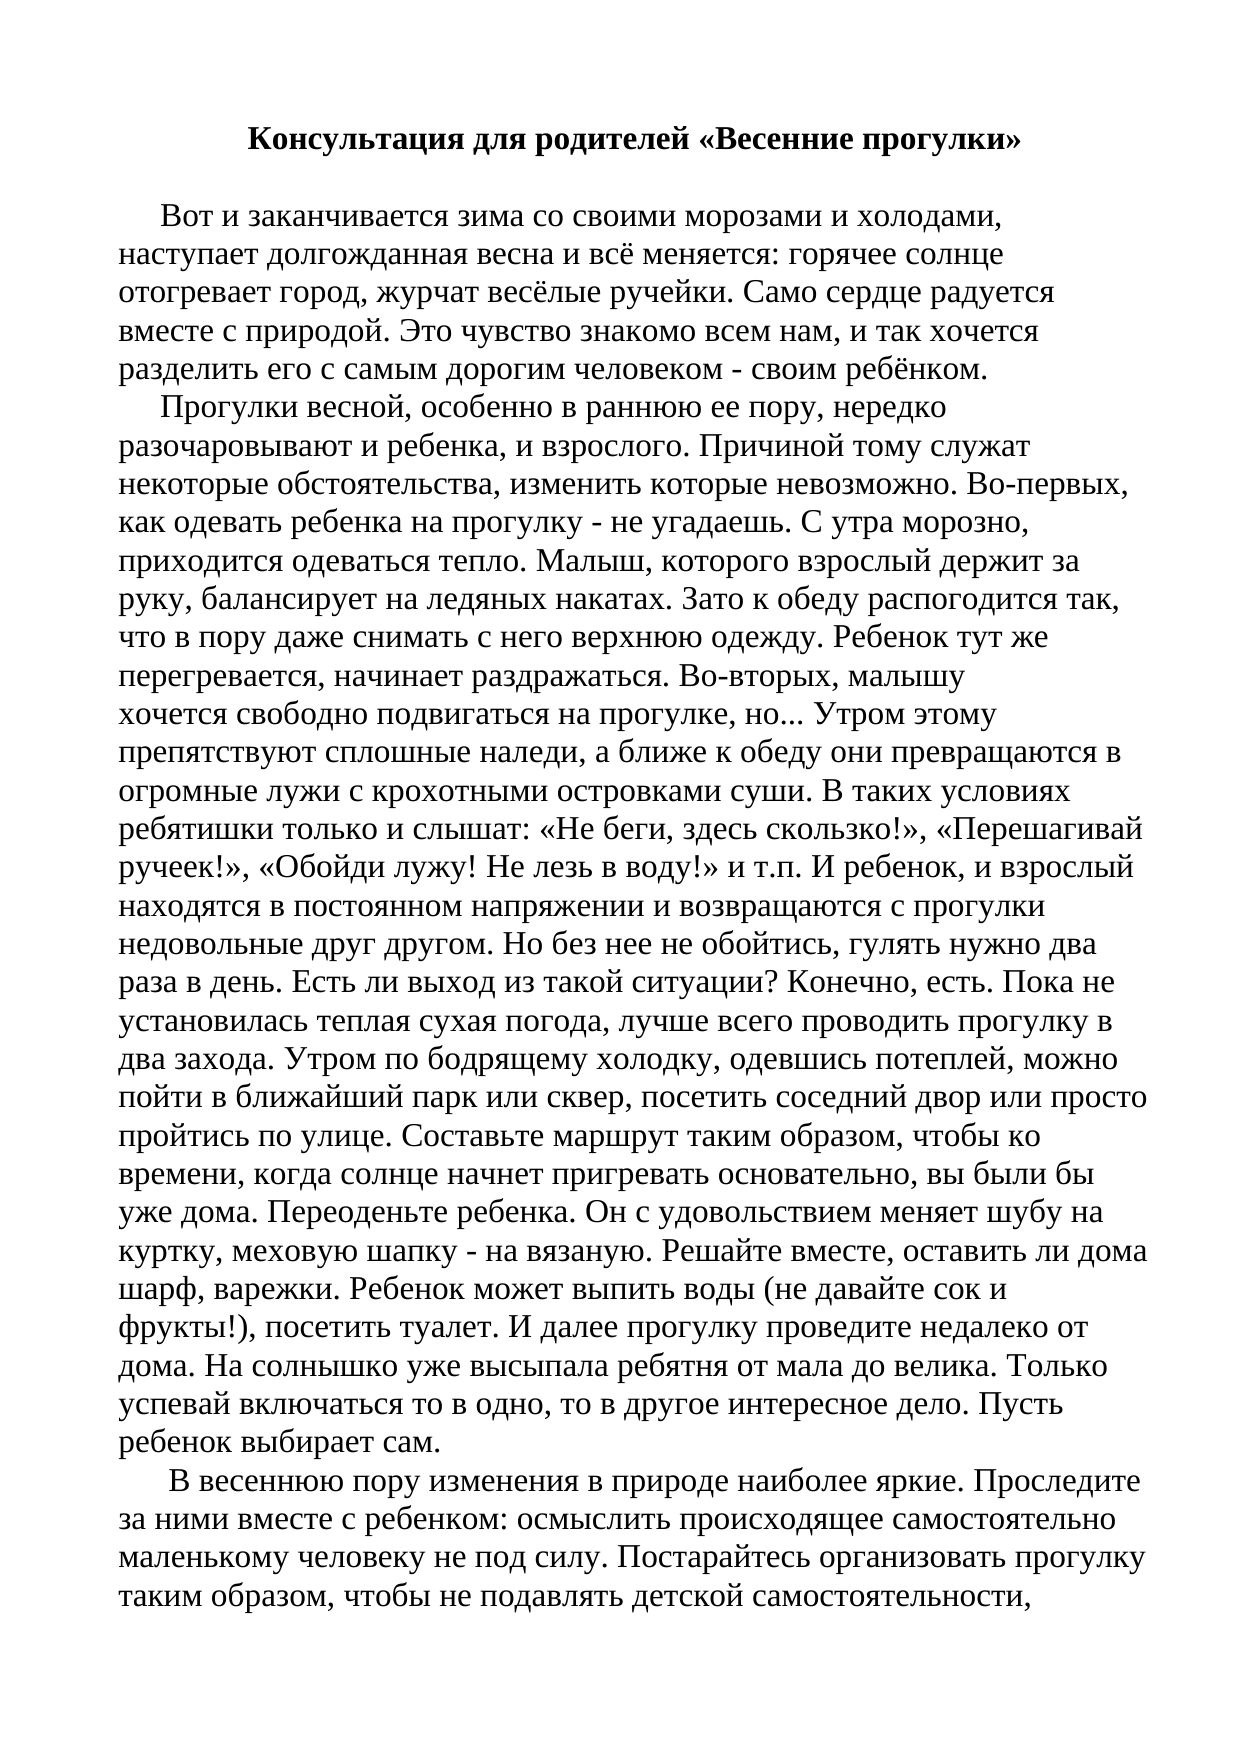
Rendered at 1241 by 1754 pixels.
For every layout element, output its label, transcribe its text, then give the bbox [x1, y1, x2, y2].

text Консультация для родителей «Весенние прогулки» [118, 118, 1152, 156]
text Прогулки весной, особенно в раннюю ее пору, нередко разочаровывают и ребенка, и взрослого. Причиной тому служат некоторые обстоятельства, изменить которые невозможно. Во-первых, как одевать ребенка на прогулку - не угадаешь. С утра морозно, приходится одеваться тепло. Малыш, которого взрослый держит за руку, балансирует на ледяных накатах. Зато к обеду распогодится так, что в пору даже снимать с него верхнюю одежду. Ребенок тут же перегревается, начинает раздражаться. Во-вторых, малышу [118, 386, 1152, 693]
text В весеннюю пору изменения в природе наиболее яркие. Проследите за ними вместе с ребенком: осмыслить происходящее самостоятельно [118, 1460, 1152, 1536]
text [118, 1536, 1152, 1613]
text Вот и заканчивается зима со своими морозами и холодами, наступает долгожданная весна и всё меняется: горячее солнце отогревает город, журчат весёлые ручейки. Само сердце радуется вместе с природой. Это чувство знакомо всем нам, и так хочется разделить его с самым дорогим человеком - своим ребёнком. [118, 195, 1152, 386]
text хочется свободно подвигаться на прогулке, но... Утром этому препятствуют сплошные наледи, а ближе к обеду они превращаются в огромные лужи с крохотными островками суши. В таких условиях ребятишки только и слышат: «Не беги, здесь скользко!», «Перешагивай ручеек!», «Обойди лужу! Не лезь в воду!» и т.п. И ребенок, и взрослый находятся в постоянном напряжении и возвращаются с прогулки недовольные друг другом. Но без нее не обойтись, гулять нужно два раза в день. Есть ли выход из такой ситуации? Конечно, есть. Пока не установилась теплая сухая погода, лучше всего проводить прогулку в два захода. Утром по бодрящему холодку, одевшись потеплей, можно пойти в ближайший парк или сквер, посетить соседний двор или просто пройтись по улице. Составьте маршрут таким образом, чтобы ко времени, когда солнце начнет пригревать основательно, вы были бы уже дома. Переоденьте ребенка. Он с удовольствием меняет шубу на куртку, меховую шапку - на вязаную. Решайте вместе, оставить ли дома шарф, варежки. Ребенок может выпить воды (не давайте сок и фрукты!), посетить туалет. И далее прогулку проведите недалеко от дома. На солнышко уже высыпала ребятня от мала до велика. Только успевай включаться то в одно, то в другое интересное дело. Пусть ребенок выбирает сам. [118, 693, 1152, 1460]
